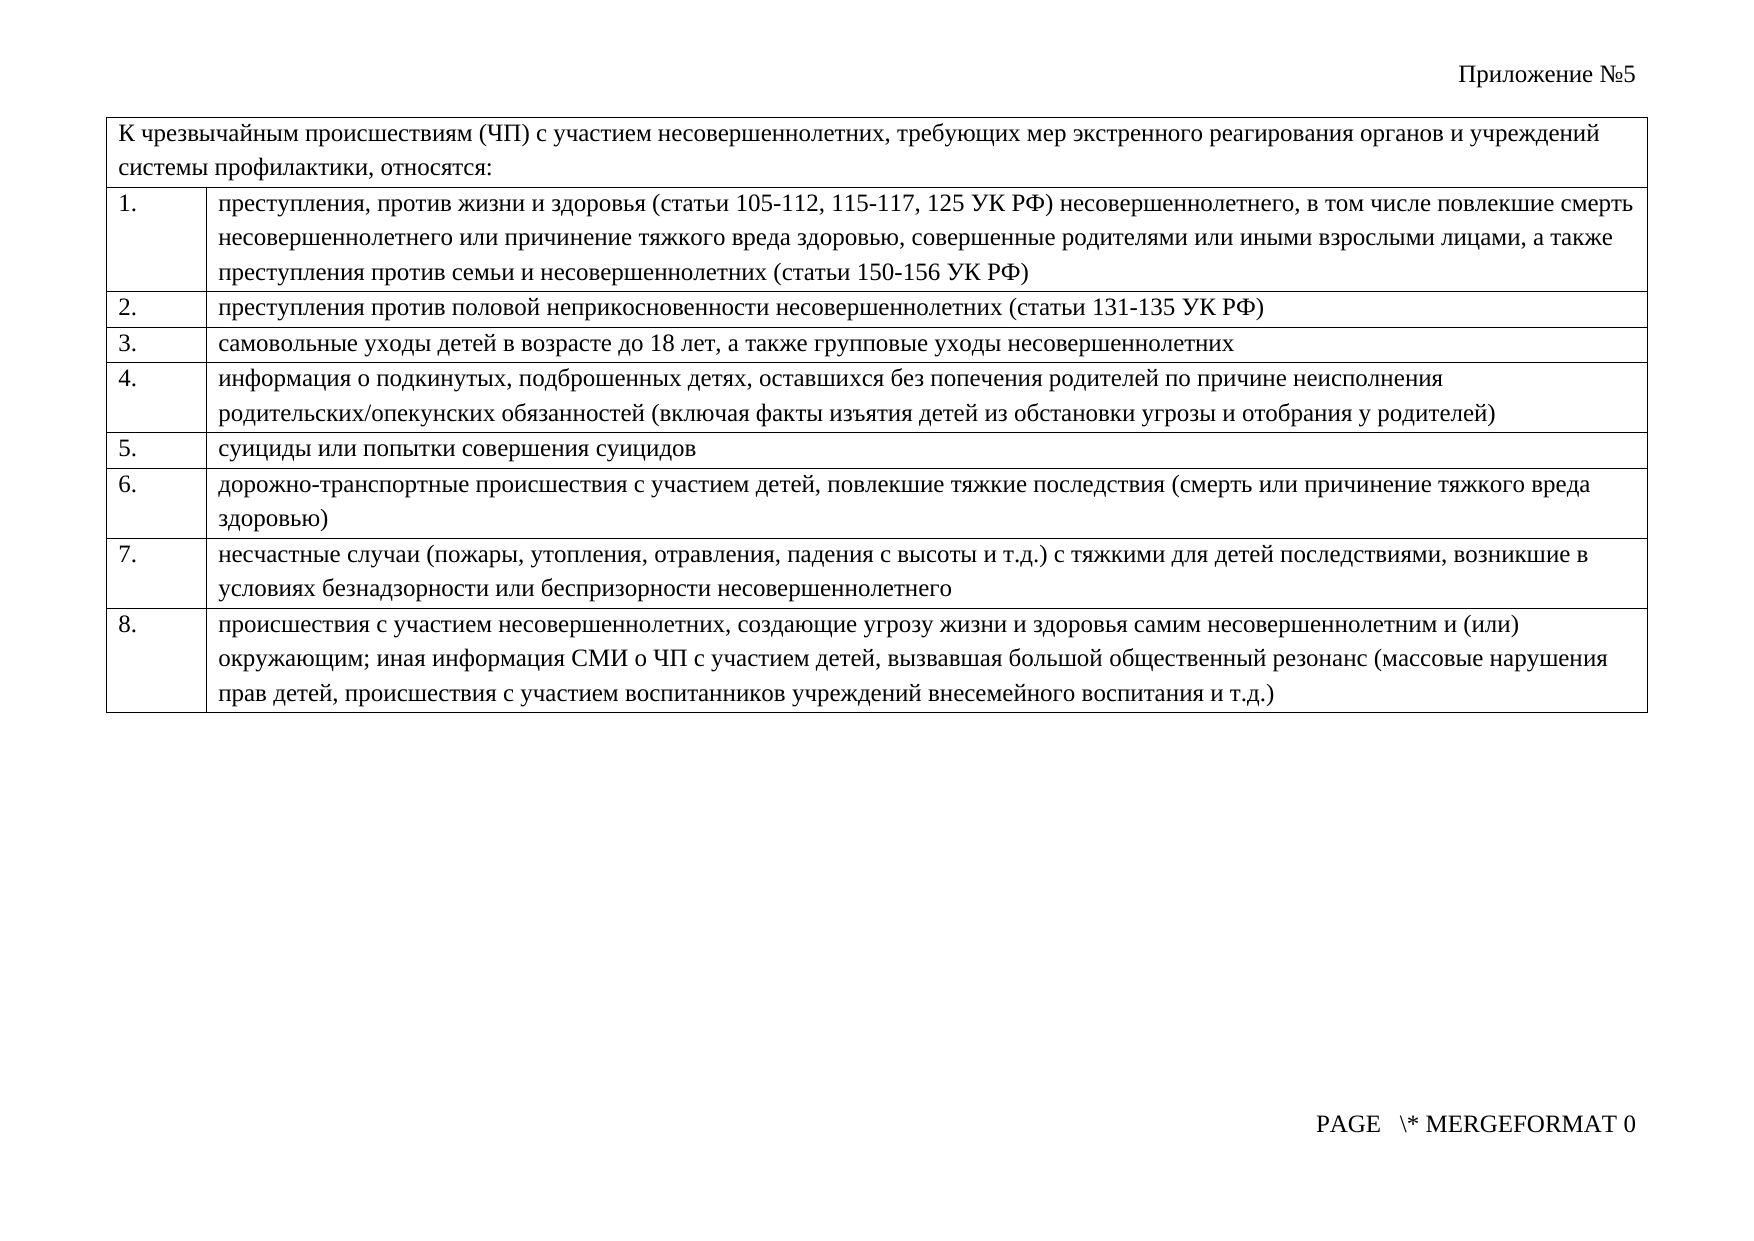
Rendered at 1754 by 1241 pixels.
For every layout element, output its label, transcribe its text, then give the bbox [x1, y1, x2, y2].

table_cell происшествия с участием несовершеннолетних, создающие угрозу жизни и здоровья самим несовершеннолетним и (или) окружающим; иная информация СМИ о ЧП с участием детей, вызвавшая большой общественный резонанс (массовые нарушения прав детей, происшествия с участием воспитанников учреждений внесемейного воспитания и т.д.) [207, 609, 1647, 712]
table_cell суициды или попытки совершения суицидов [207, 433, 1647, 468]
table_cell преступления против половой неприкосновенности несовершеннолетних (статьи 131-135 УК РФ) [207, 292, 1647, 327]
table_cell информация о подкинутых, подброшенных детях, оставшихся без попечения родителей по причине неисполнения родительских/опекунских обязанностей (включая факты изъятия детей из обстановки угрозы и отобрания у родителей) [207, 363, 1647, 432]
table_cell преступления, против жизни и здоровья (статьи 105-112, 115-117, 125 УК РФ) несовершеннолетнего, в том числе повлекшие смерть несовершеннолетнего или причинение тяжкого вреда здоровью, совершенные родителями или иными взрослыми лицами, а также преступления против семьи и несовершеннолетних (статьи 150-156 УК РФ) [207, 188, 1647, 291]
table_cell [107, 609, 206, 712]
table_cell несчастные случаи (пожары, утопления, отравления, падения с высоты и т.д.) с тяжкими для детей последствиями, возникшие в условиях безнадзорности или беспризорности несовершеннолетнего [207, 539, 1647, 608]
table_cell [107, 363, 206, 432]
table_cell [107, 292, 206, 327]
table_cell [107, 469, 206, 538]
table_cell [107, 539, 206, 608]
table_header К чрезвычайным происшествиям (ЧП) с участием несовершеннолетних, требующих мер экстренного реагирования органов и учреждений системы профилактики, относятся: [107, 118, 1647, 187]
table_cell [107, 188, 206, 291]
table_cell самовольные уходы детей в возрасте до 18 лет, а также групповые уходы несовершеннолетних [207, 328, 1647, 362]
table_cell [107, 433, 206, 468]
text Приложение №5 [118, 59, 1636, 88]
table_cell [107, 328, 206, 362]
table_cell дорожно-транспортные происшествия с участием детей, повлекшие тяжкие последствия (смерть или причинение тяжкого вреда здоровью) [207, 469, 1647, 538]
